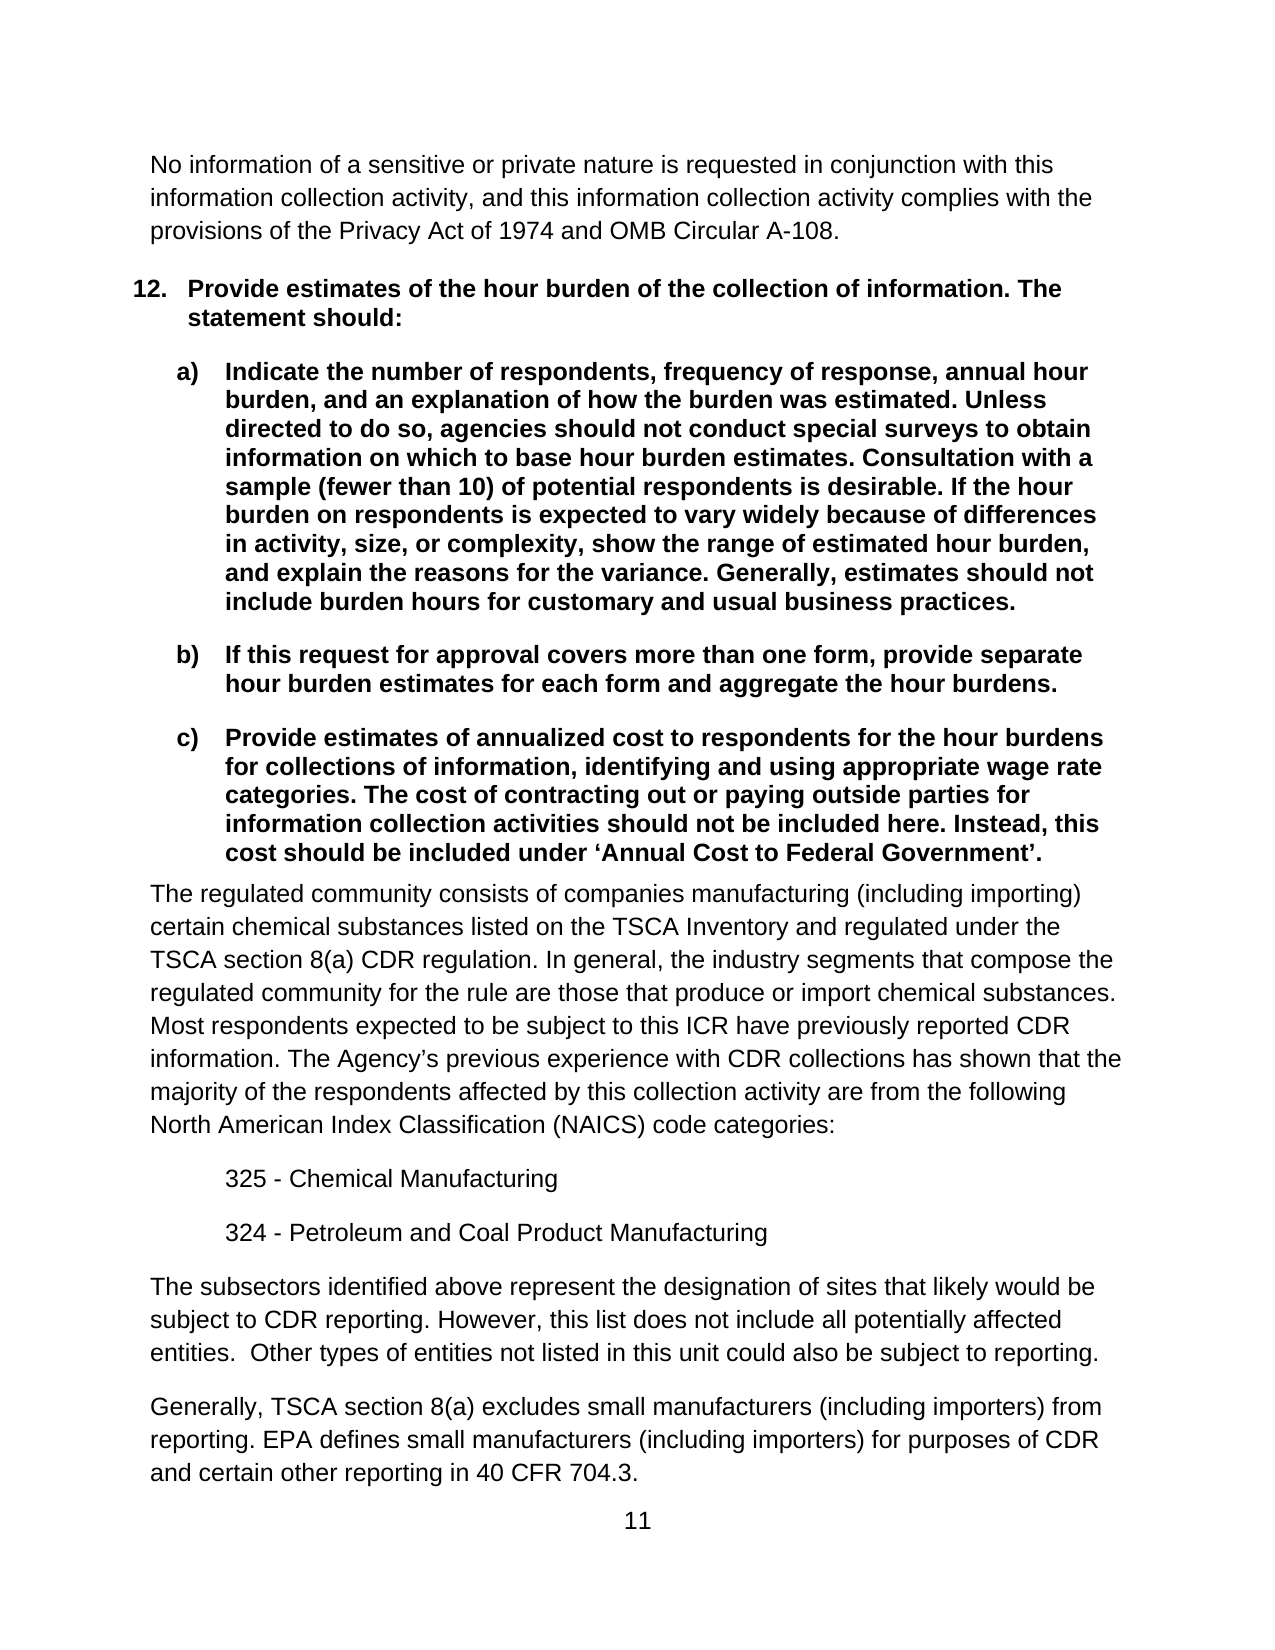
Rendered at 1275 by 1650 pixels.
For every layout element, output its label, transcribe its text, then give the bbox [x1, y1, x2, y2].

text 325 - Chemical Manufacturing [150, 1164, 1125, 1193]
subtitle Provide estimates of annualized cost to respondents for the hour burdens for collections of information, identifying and using appropriate wage rate categories. The cost of contracting out or paying outside parties for information collection activities should not be included here. Instead, this cost should be included under ‘Annual Cost to Federal Government’. [187, 723, 1125, 867]
list No information of a sensitive or private nature is requested in conjunction with this information collection activity, and this information collection activity complies with the provisions of the Privacy Act of 1974 and OMB Circular A-108. [150, 150, 1125, 245]
subtitle Indicate the number of respondents, frequency of response, annual hour burden, and an explanation of how the burden was estimated. Unless directed to do so, agencies should not conduct special surveys to obtain information on which to base hour burden estimates. Consultation with a sample (fewer than 10) of potential respondents is desirable. If the hour burden on respondents is expected to vary widely because of differences in activity, size, or complexity, show the range of estimated hour burden, and explain the reasons for the variance. Generally, estimates should not include burden hours for customary and usual business practices. [187, 357, 1125, 615]
text Generally, TSCA section 8(a) excludes small manufacturers (including importers) from reporting. EPA defines small manufacturers (including importers) for purposes of CDR and certain other reporting in 40 CFR 704.3. [150, 1392, 1125, 1486]
text 324 - Petroleum and Coal Product Manufacturing [150, 1218, 1125, 1247]
subtitle Provide estimates of the hour burden of the collection of information. The statement should: [150, 274, 1125, 332]
text The subsectors identified above represent the designation of sites that likely would be subject to CDR reporting. However, this list does not include all potentially affected entities. Other types of entities not listed in this unit could also be subject to reporting. [150, 1272, 1125, 1367]
text The regulated community consists of companies manufacturing (including importing) certain chemical substances listed on the TSCA Inventory and regulated under the TSCA section 8(a) CDR regulation. In general, the industry segments that compose the regulated community for the rule are those that produce or import chemical substances. Most respondents expected to be subject to this ICR have previously reported CDR information. The Agency’s previous experience with CDR collections has shown that the majority of the respondents affected by this collection activity are from the following North American Index Classification (NAICS) code categories: [150, 879, 1125, 1139]
subtitle If this request for approval covers more than one form, provide separate hour burden estimates for each form and aggregate the hour burdens. [187, 640, 1125, 698]
